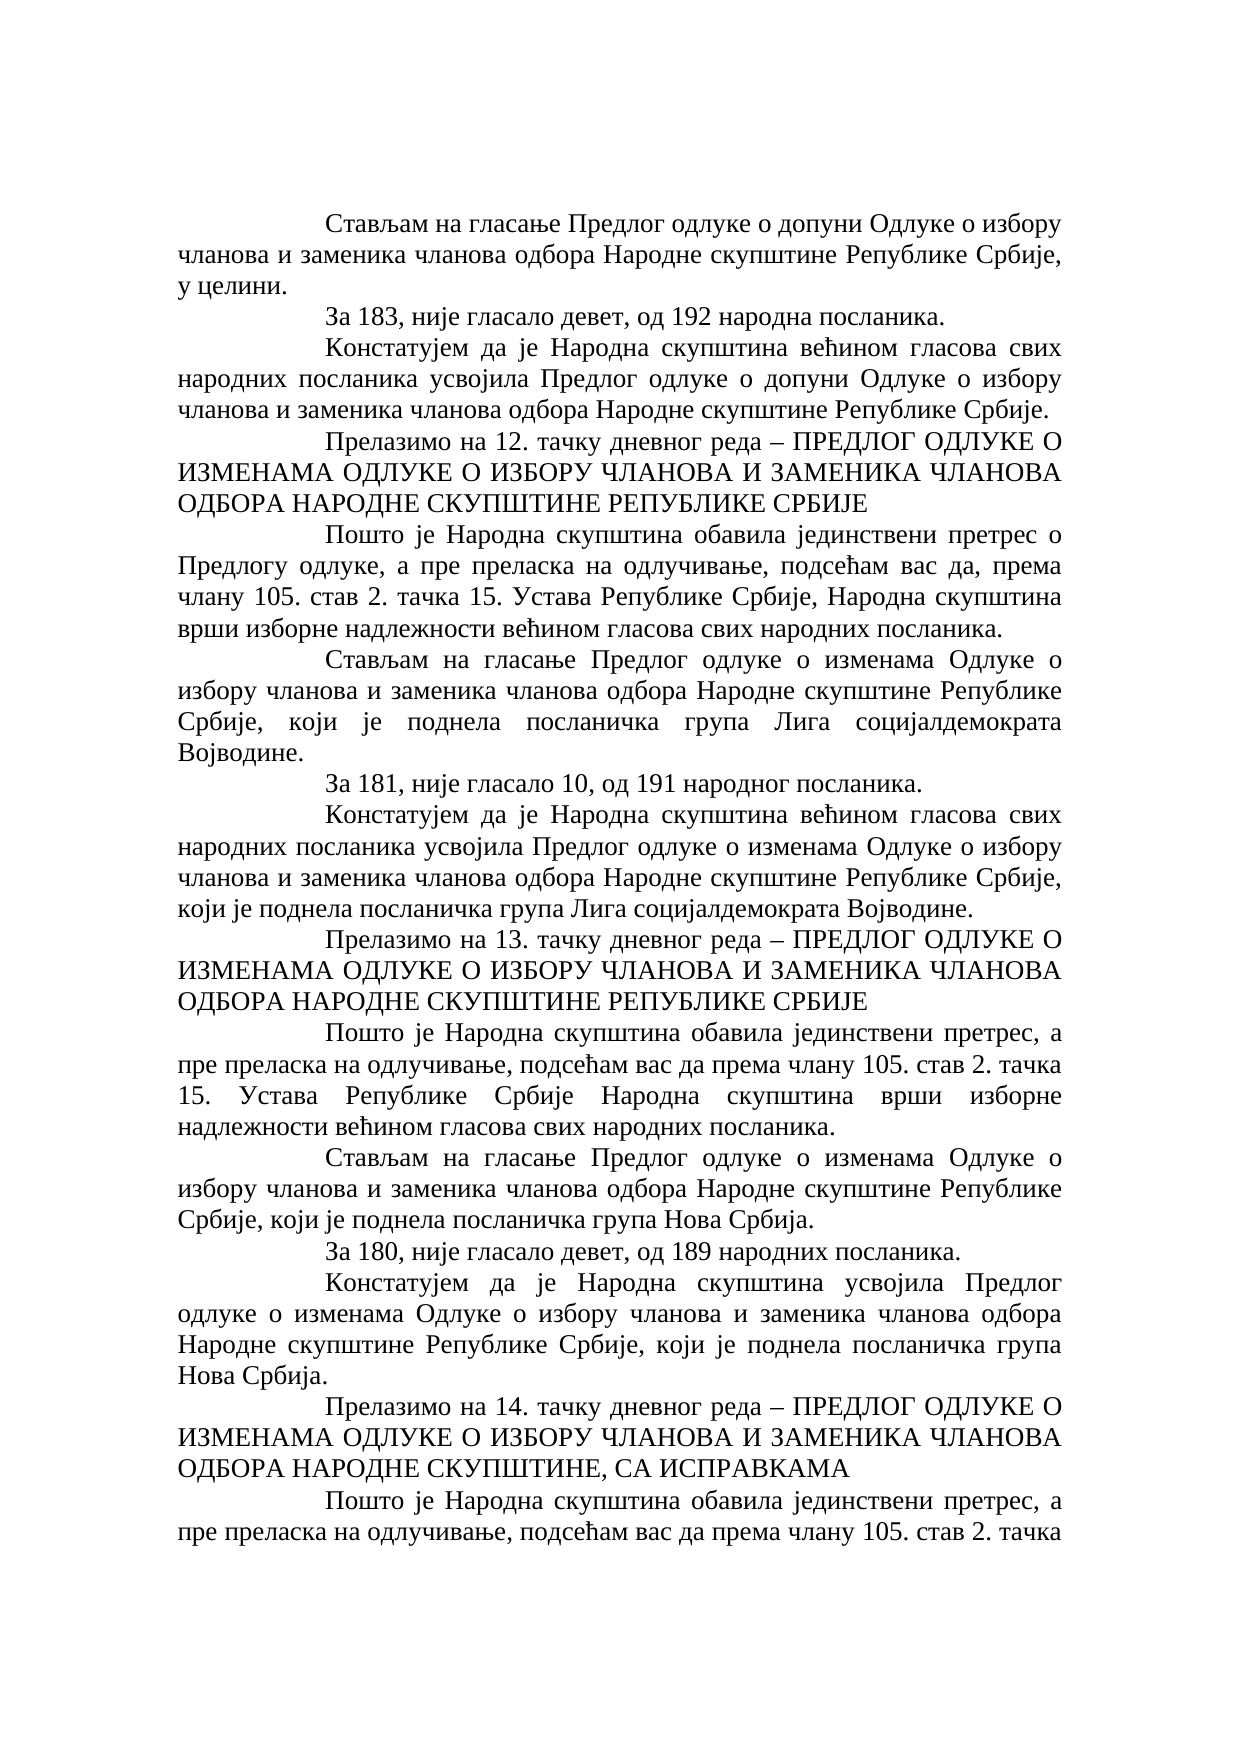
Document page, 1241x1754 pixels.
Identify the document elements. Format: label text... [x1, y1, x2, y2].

text Стављам на гласање Предлог одлуке о изменама Одлуке о избору чланова и заменика чланова одбора Народне скупштине Републике Србије, који је поднела посланичка група Нова Србија. [177, 1141, 1063, 1234]
text Прелазимо на 14. тачку дневног реда – ПРЕДЛОГ ОДЛУКЕ О ИЗМЕНАМА ОДЛУКЕ О ИЗБОРУ ЧЛАНОВА И ЗАМЕНИКА ЧЛАНОВА ОДБОРА НАРОДНЕ СКУПШТИНЕ, СА ИСПРАВКАМА [177, 1390, 1063, 1484]
text Констатујем да је Народна скупштина усвојила Предлог одлуке о изменама Одлуке о избору чланова и заменика чланова одбора Народне скупштине Републике Србије, који је поднела посланичка група Нова Србија. [177, 1266, 1063, 1390]
text Стављам на гласање Предлог одлуке о допуни Одлуке о избору чланова и заменика чланова одбора Народне скупштине Републике Србије, у целини. [177, 207, 1063, 300]
text За 180, није гласало девет, од 189 народних посланика. [177, 1234, 1063, 1266]
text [177, 1484, 1063, 1546]
text Прелазимо на 12. тачку дневног реда – ПРЕДЛОГ ОДЛУКЕ О ИЗМЕНАМА ОДЛУКЕ О ИЗБОРУ ЧЛАНОВА И ЗАМЕНИКА ЧЛАНОВА ОДБОРА НАРОДНЕ СКУПШТИНЕ РЕПУБЛИКЕ СРБИЈЕ [177, 425, 1063, 518]
text Стављам на гласање Предлог одлуке о изменама Одлуке о избору чланова и заменика чланова одбора Народне скупштине Републике Србије, који је поднела посланичка група Лига социјалдемократа Војводине. [177, 643, 1063, 767]
text Пошто је Народна скупштина обавила јединствени претрес о Предлогу одлуке, а пре преласка на одлучивање, подсећам вас да, према члану 105. став 2. тачка 15. Устава Републике Србије, Народна скупштина врши изборне надлежности већином гласова свих народних посланика. [177, 518, 1063, 643]
text За 183, није гласало девет, од 192 народна посланика. [177, 300, 1063, 331]
text Констатујем да је Народна скупштина већином гласова свих народних посланика усвојила Предлог одлуке о изменама Одлуке о избору чланова и заменика чланова одбора Народне скупштине Републике Србије, који је поднела посланичка група Лига социјалдемократа Војводине. [177, 798, 1063, 923]
text За 181, није гласало 10, од 191 народног посланика. [177, 767, 1063, 798]
text Пошто је Народна скупштина обавила јединствени претрес, а пре преласка на одлучивање, подсећам вас да према члану 105. став 2. тачка 15. Устава Републике Србије Народна скупштина врши изборне надлежности већином гласова свих народних посланика. [177, 1017, 1063, 1141]
text Констатујем да је Народна скупштина већином гласова свих народних посланика усвојила Предлог одлуке о допуни Одлуке о избору чланова и заменика чланова одбора Народне скупштине Републике Србије. [177, 331, 1063, 425]
text Прелазимо на 13. тачку дневног реда – ПРЕДЛОГ ОДЛУКЕ О ИЗМЕНАМА ОДЛУКЕ О ИЗБОРУ ЧЛАНОВА И ЗАМЕНИКА ЧЛАНОВА ОДБОРА НАРОДНЕ СКУПШТИНЕ РЕПУБЛИКЕ СРБИЈЕ [177, 923, 1063, 1017]
